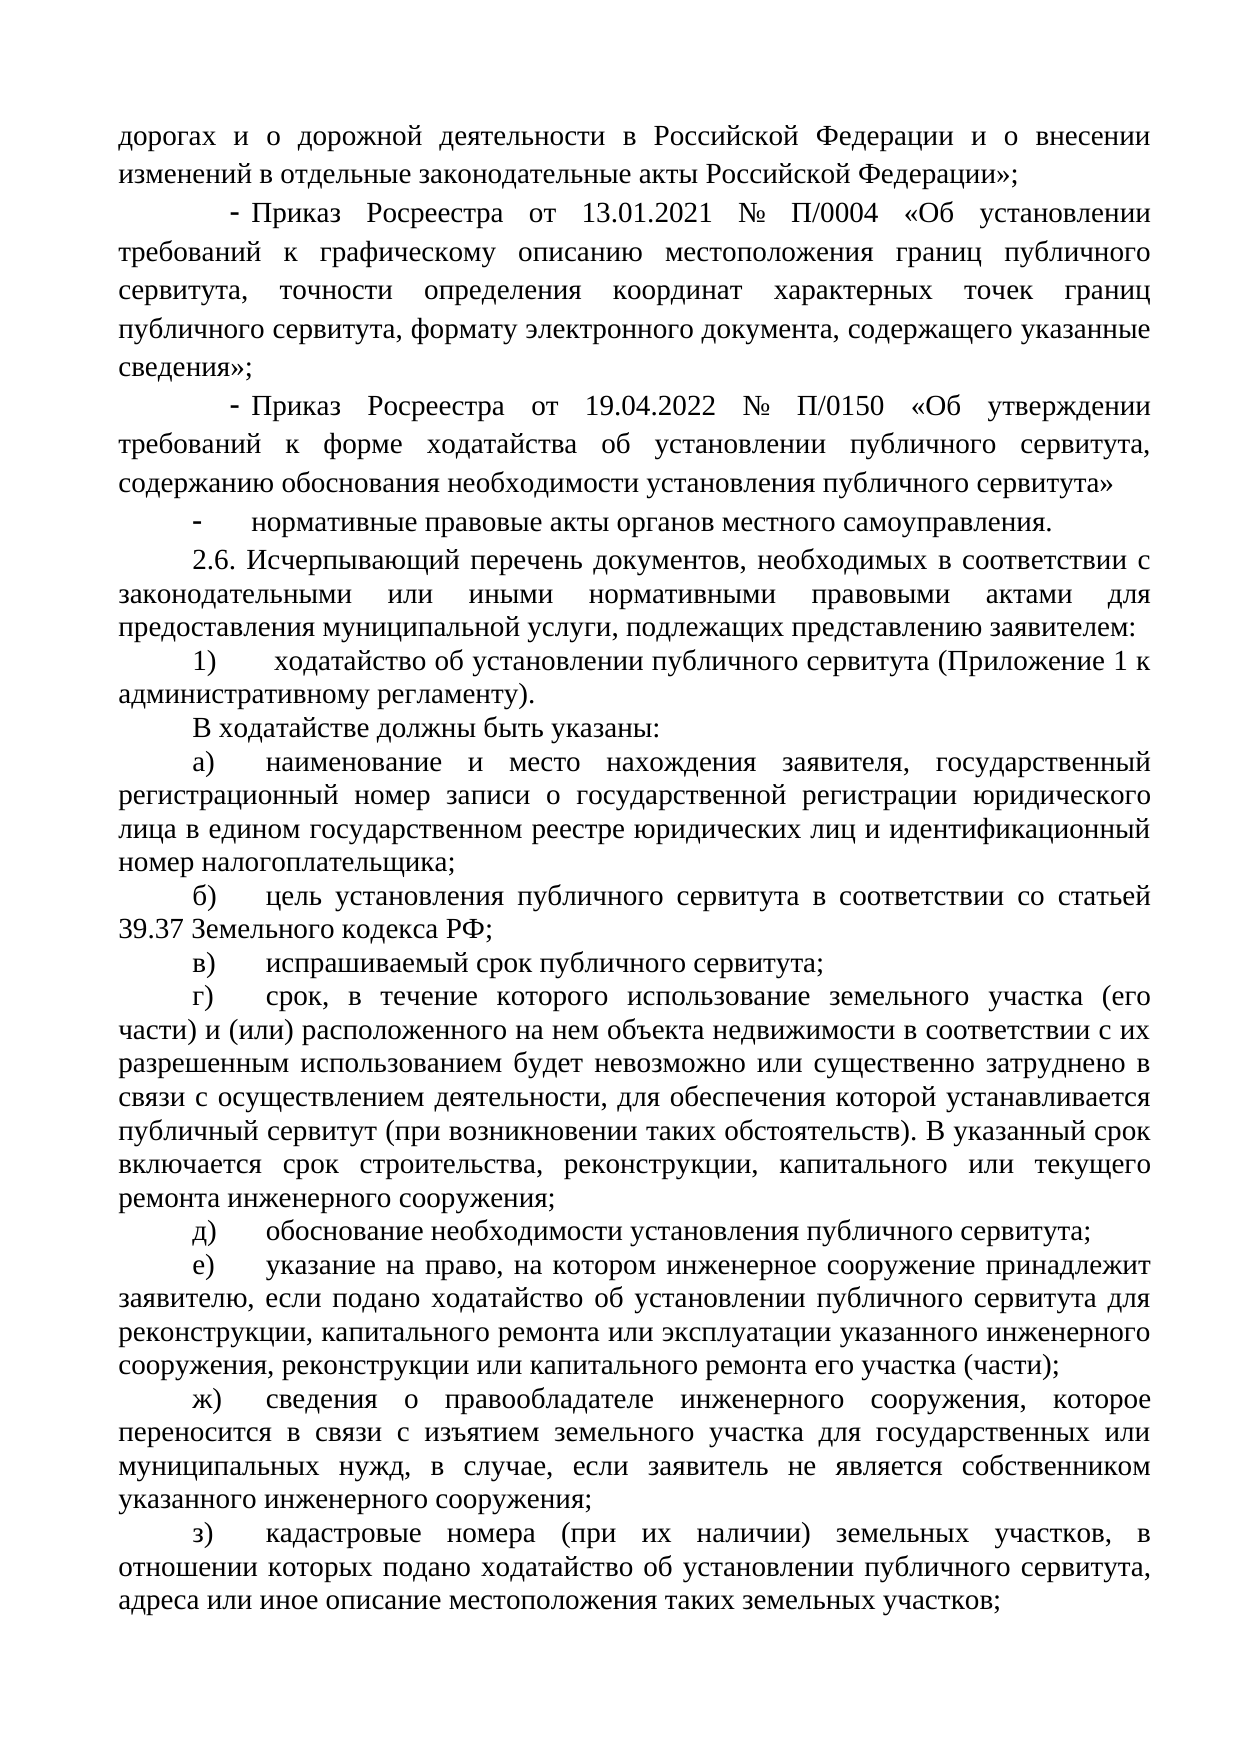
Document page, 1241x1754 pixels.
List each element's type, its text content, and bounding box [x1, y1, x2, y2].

list нормативные правовые акты органов местного самоуправления. [118, 504, 1152, 537]
text в) испрашиваемый срок публичного сервитута; [118, 945, 1152, 978]
text 2.6. Исчерпывающий перечень документов, необходимых в соответствии с законодательными или иными нормативными правовыми актами для предоставления муниципальной услуги, подлежащих представлению заявителем: [118, 542, 1152, 643]
text д) обоснование необходимости установления публичного сервитута; [118, 1213, 1152, 1247]
text В ходатайстве должны быть указаны: [118, 710, 1152, 744]
text б) цель установления публичного сервитута в соответствии со статьей 39.37 Земельного кодекса РФ; [118, 878, 1152, 945]
text а) наименование и место нахождения заявителя, государственный регистрационный номер записи о государственной регистрации юридического лица в едином государственном реестре юридических лиц и идентификационный номер налогоплательщика; [118, 744, 1152, 878]
text е) указание на право, на котором инженерное сооружение принадлежит заявителю, если подано ходатайство об установлении публичного сервитута для реконструкции, капитального ремонта или эксплуатации указанного инженерного сооружения, реконструкции или капитального ремонта его участка (части); [118, 1247, 1152, 1381]
list Приказ Росреестра от 19.04.2022 № П/0150 «Об утверждении требований к форме ходатайства об установлении публичного сервитута, содержанию обоснования необходимости установления публичного сервитута» [118, 388, 1152, 499]
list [118, 118, 1152, 190]
text 1) ходатайство об установлении публичного сервитута (Приложение 1 к административному регламенту). [118, 643, 1152, 710]
text з) кадастровые номера (при их наличии) земельных участков, в отношении которых подано ходатайство об установлении публичного сервитута, адреса или иное описание местоположения таких земельных участков; [118, 1515, 1152, 1616]
text ж) сведения о правообладателе инженерного сооружения, которое переносится в связи с изъятием земельного участка для государственных или муниципальных нужд, в случае, если заявитель не является собственником указанного инженерного сооружения; [118, 1381, 1152, 1515]
list Приказ Росреестра от 13.01.2021 № П/0004 «Об установлении требований к графическому описанию местоположения границ публичного сервитута, точности определения координат характерных точек границ публичного сервитута, формату электронного документа, содержащего указанные сведения»; [118, 195, 1152, 383]
text г) срок, в течение которого использование земельного участка (его части) и (или) расположенного на нем объекта недвижимости в соответствии с их разрешенным использованием будет невозможно или существенно затруднено в связи с осуществлением деятельности, для обеспечения которой устанавливается публичный сервитут (при возникновении таких обстоятельств). В указанный срок включается срок строительства, реконструкции, капитального или текущего ремонта инженерного сооружения; [118, 978, 1152, 1213]
